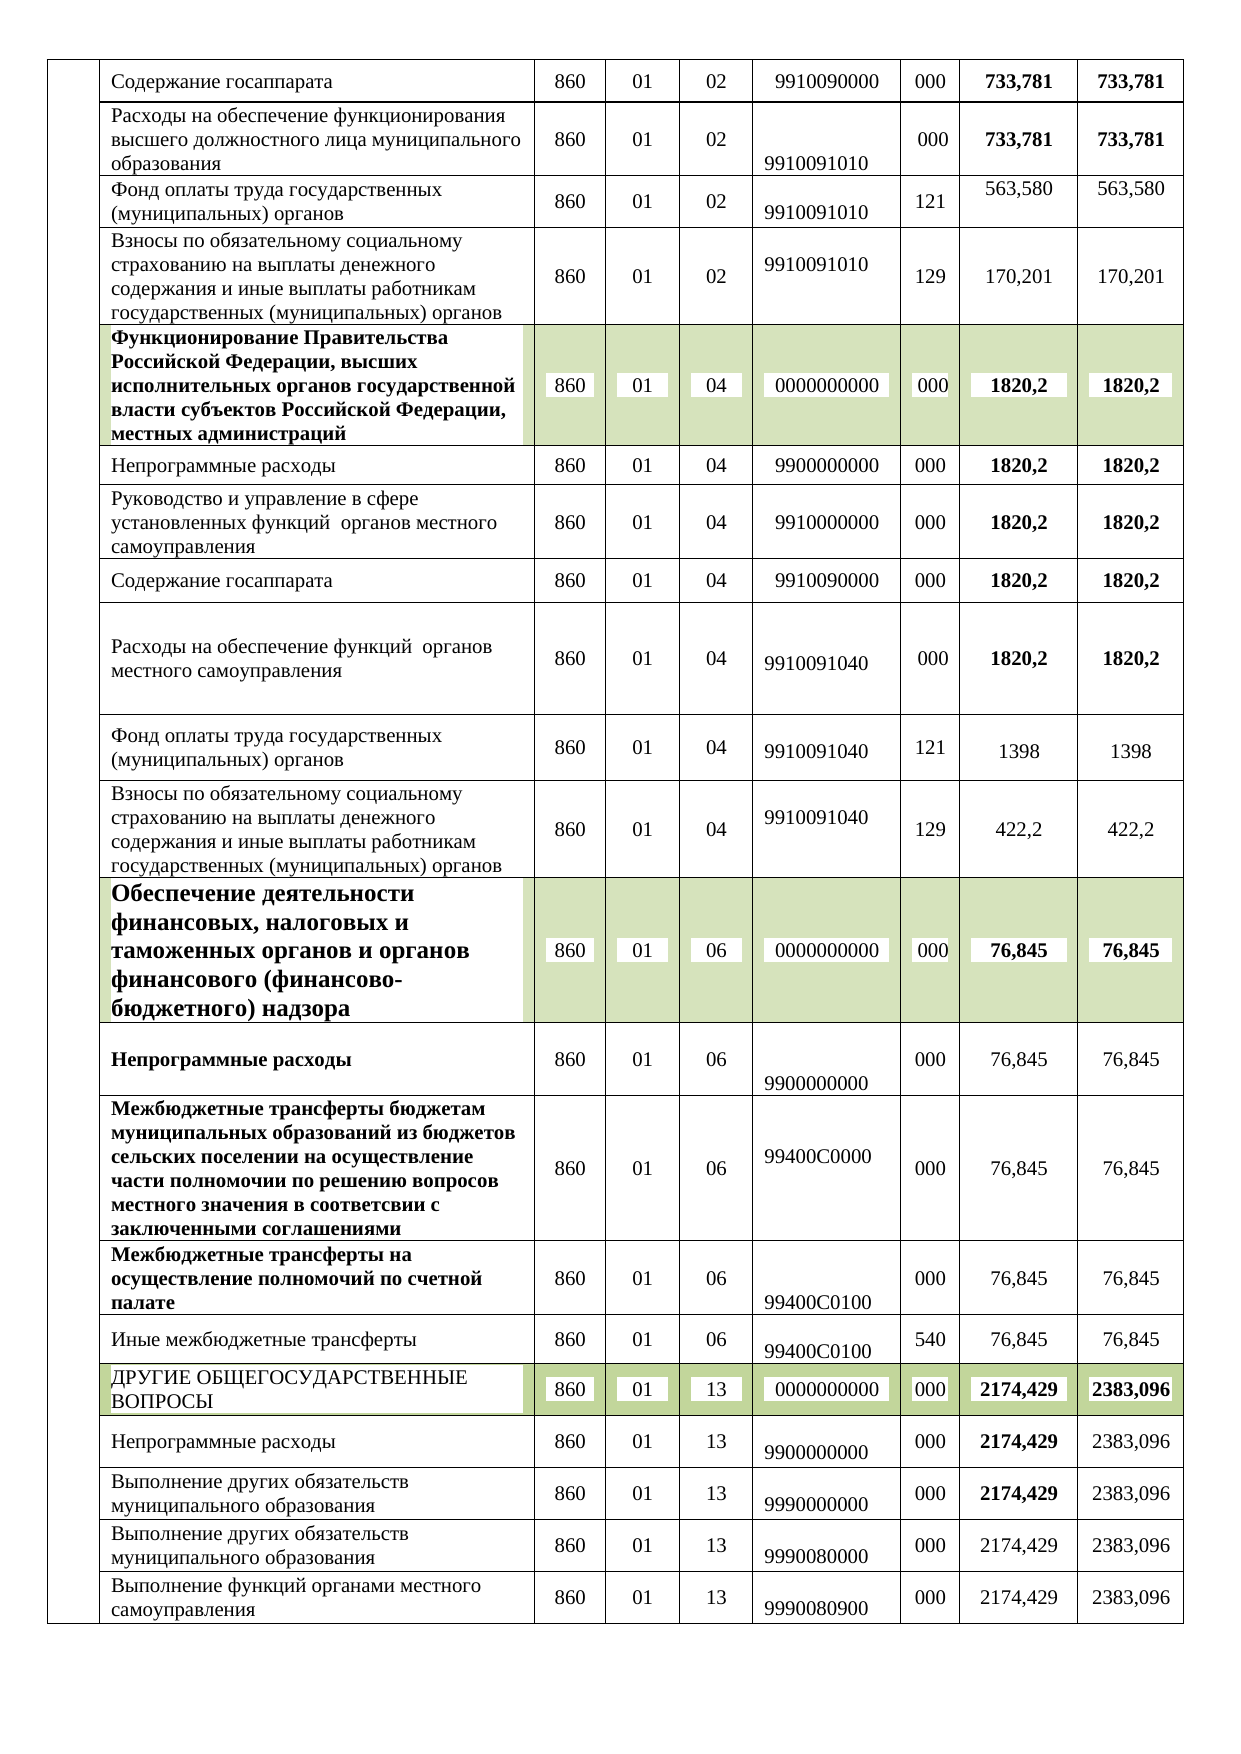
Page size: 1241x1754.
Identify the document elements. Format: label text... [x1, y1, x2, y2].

table_cell 02 [680, 60, 752, 101]
table_cell Содержание госаппарата [100, 559, 534, 602]
table_cell 01 [606, 446, 679, 484]
table_cell 000 [901, 878, 959, 1022]
table_cell 01 [606, 781, 679, 877]
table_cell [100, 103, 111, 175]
table_cell 860 [535, 1241, 605, 1314]
table_cell 1820,2 [1078, 446, 1183, 484]
table_cell Руководство и управление в сфере установленных функций органов местного самоуправления [100, 485, 534, 558]
table_cell 01 [606, 1520, 679, 1571]
table_cell 733,781 [960, 103, 1077, 175]
table_cell Содержание госаппарата [100, 60, 534, 101]
table_cell 000 [901, 1416, 959, 1467]
table_cell 01 [606, 60, 679, 101]
table_cell 13 [680, 1416, 752, 1467]
table_cell 99400С0000 [753, 1096, 900, 1240]
table_cell 000 [901, 103, 959, 175]
table_cell 000 [901, 60, 959, 101]
table_cell 860 [535, 715, 605, 780]
table_cell 1820,2 [1078, 485, 1183, 558]
table_cell 2174,429 [960, 1468, 1077, 1519]
table_cell 1820,2 [1078, 603, 1183, 714]
table_cell 01 [606, 325, 679, 445]
table_cell 04 [680, 446, 752, 484]
table_cell 422,2 [1078, 781, 1183, 877]
table_cell 000 [901, 1572, 959, 1623]
table_cell 860 [535, 781, 605, 877]
table_cell Выполнение других обязательств муниципального образования [100, 1468, 534, 1519]
table_cell 2174,429 [960, 1416, 1077, 1467]
table_cell 13 [680, 1364, 752, 1415]
table_cell 01 [606, 103, 679, 175]
table_cell Выполнение других обязательств муниципального образования [100, 1520, 534, 1571]
table_cell 76,845 [960, 878, 1077, 1022]
table_cell 860 [535, 485, 605, 558]
table_cell 04 [680, 715, 752, 780]
table_cell 860 [535, 559, 605, 602]
table_cell 04 [680, 781, 752, 877]
table_cell 01 [606, 1572, 679, 1623]
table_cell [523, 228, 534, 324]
table_cell 01 [606, 176, 679, 227]
table_cell 860 [535, 1520, 605, 1571]
table_cell 04 [680, 603, 752, 714]
table_cell 13 [680, 1572, 752, 1623]
table_cell 1820,2 [960, 559, 1077, 602]
table_cell 000 [901, 485, 959, 558]
table_cell 9990080900 [753, 1572, 900, 1623]
table_cell 121 [901, 176, 959, 227]
table_cell 01 [606, 603, 679, 714]
table_cell 9990000000 [753, 1468, 900, 1519]
table_cell 2383,096 [1078, 1520, 1183, 1571]
table_cell 2174,429 [960, 1572, 1077, 1623]
table_cell 170,201 [960, 228, 1077, 324]
table_cell 76,845 [1078, 1096, 1183, 1240]
table_cell 9910090000 [753, 60, 900, 101]
table_cell 9910091010 [753, 228, 900, 324]
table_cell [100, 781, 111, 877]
table_cell 01 [606, 485, 679, 558]
table_cell 01 [606, 1468, 679, 1519]
table_cell 563,580 [960, 176, 1077, 227]
table_cell 1820,2 [960, 446, 1077, 484]
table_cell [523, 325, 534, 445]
table_cell 2383,096 [1078, 1572, 1183, 1623]
table_cell 2383,096 [1078, 1416, 1183, 1467]
table_cell 170,201 [1078, 228, 1183, 324]
table_cell 1820,2 [1078, 325, 1183, 445]
table_cell 000 [901, 559, 959, 602]
table_cell 01 [606, 228, 679, 324]
table_cell 540 [901, 1315, 959, 1363]
table_cell Выполнение функций органами местного самоуправления [100, 1572, 534, 1623]
table_cell 76,845 [960, 1023, 1077, 1095]
table_cell 121 [901, 715, 959, 780]
table_cell 2383,096 [1078, 1364, 1183, 1415]
table_cell 2174,429 [960, 1520, 1077, 1571]
table_cell 01 [606, 559, 679, 602]
table_cell 860 [535, 1416, 605, 1467]
table_cell 0000000000 [753, 1364, 900, 1415]
table_cell 9900000000 [753, 446, 900, 484]
table_cell 01 [606, 1023, 679, 1095]
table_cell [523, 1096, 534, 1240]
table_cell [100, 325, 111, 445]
table_cell 860 [535, 1023, 605, 1095]
table_cell 000 [901, 1096, 959, 1240]
table_cell Фонд оплаты труда государственных (муниципальных) органов [100, 715, 534, 780]
table_cell Непрограммные расходы [100, 1416, 534, 1467]
table_cell 01 [606, 1241, 679, 1314]
table_cell 9910000000 [753, 485, 900, 558]
table_cell 76,845 [1078, 1241, 1183, 1314]
table_cell 9910091040 [753, 781, 900, 877]
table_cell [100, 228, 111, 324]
table_cell 01 [606, 1364, 679, 1415]
table_cell 06 [680, 1096, 752, 1240]
table_cell 000 [901, 1241, 959, 1314]
table_cell 1820,2 [960, 603, 1077, 714]
table_cell 000 [901, 1520, 959, 1571]
table_cell 1398 [960, 715, 1077, 780]
table_cell 9910091040 [753, 603, 900, 714]
table_cell 13 [680, 1468, 752, 1519]
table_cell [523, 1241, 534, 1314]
table_cell 860 [535, 1572, 605, 1623]
table_cell 860 [535, 325, 605, 445]
table_cell 02 [680, 103, 752, 175]
table_cell 1398 [1078, 715, 1183, 780]
table_cell 000 [901, 603, 959, 714]
table_cell 13 [680, 1520, 752, 1571]
table_cell 76,845 [960, 1315, 1077, 1363]
table_cell 0000000000 [753, 325, 900, 445]
table_cell 76,845 [1078, 878, 1183, 1022]
table_cell 860 [535, 878, 605, 1022]
table_cell 01 [606, 878, 679, 1022]
table_cell 733,781 [960, 60, 1077, 101]
table_cell 04 [680, 485, 752, 558]
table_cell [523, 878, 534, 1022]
table_cell 860 [535, 1468, 605, 1519]
table_cell Непрограммные расходы [100, 446, 534, 484]
table_cell 860 [535, 1364, 605, 1415]
table_cell 9900000000 [753, 1416, 900, 1467]
table_cell Непрограммные расходы [100, 1023, 534, 1095]
table_cell 000 [901, 1023, 959, 1095]
table_cell 2383,096 [1078, 1468, 1183, 1519]
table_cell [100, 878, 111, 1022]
table_cell 422,2 [960, 781, 1077, 877]
table_cell 563,580 [1078, 176, 1183, 227]
table_cell 1820,2 [960, 325, 1077, 445]
table_cell 860 [535, 60, 605, 101]
table_cell Фонд оплаты труда государственных (муниципальных) органов [100, 176, 534, 227]
table_cell 0000000000 [753, 878, 900, 1022]
table_cell 000 [901, 325, 959, 445]
table_cell 9910091010 [753, 176, 900, 227]
table_cell 01 [606, 1416, 679, 1467]
table_cell 733,781 [1078, 60, 1183, 101]
table_cell 733,781 [1078, 103, 1183, 175]
table_cell 129 [901, 228, 959, 324]
table_cell 1820,2 [1078, 559, 1183, 602]
table_cell 000 [901, 1468, 959, 1519]
table_cell 02 [680, 176, 752, 227]
table_cell Расходы на обеспечение функций органов местного самоуправления [100, 603, 534, 714]
table_cell 04 [680, 559, 752, 602]
table_cell 01 [606, 1315, 679, 1363]
table_cell 76,845 [1078, 1315, 1183, 1363]
table_cell 01 [606, 1096, 679, 1240]
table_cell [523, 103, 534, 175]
table_cell 860 [535, 1315, 605, 1363]
table_cell 06 [680, 1241, 752, 1314]
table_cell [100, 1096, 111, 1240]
table_cell 860 [535, 176, 605, 227]
table_cell 860 [535, 228, 605, 324]
table_cell 000 [901, 446, 959, 484]
table_cell 860 [535, 103, 605, 175]
table_cell 76,845 [960, 1096, 1077, 1240]
table_cell 06 [680, 1315, 752, 1363]
table_cell 000 [901, 1364, 959, 1415]
table_cell 04 [680, 325, 752, 445]
table_cell 2174,429 [960, 1364, 1077, 1415]
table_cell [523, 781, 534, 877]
table_cell 129 [901, 781, 959, 877]
table_cell 06 [680, 878, 752, 1022]
table_cell 860 [535, 603, 605, 714]
table_cell 860 [535, 446, 605, 484]
table_cell Иные межбюджетные трансферты [100, 1315, 534, 1363]
table_cell 9910091040 [753, 715, 900, 780]
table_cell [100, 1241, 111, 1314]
table_cell 1820,2 [960, 485, 1077, 558]
table_cell 860 [535, 1096, 605, 1240]
table_cell 9990080000 [753, 1520, 900, 1571]
table_cell 01 [606, 715, 679, 780]
table_cell 76,845 [1078, 1023, 1183, 1095]
table_cell 9910090000 [753, 559, 900, 602]
table_cell 02 [680, 228, 752, 324]
table_cell ДРУГИЕ ОБЩЕГОСУДАРСТВЕННЫЕ ВОПРОСЫ [100, 1364, 534, 1415]
table_cell 06 [680, 1023, 752, 1095]
table_cell 76,845 [960, 1241, 1077, 1314]
